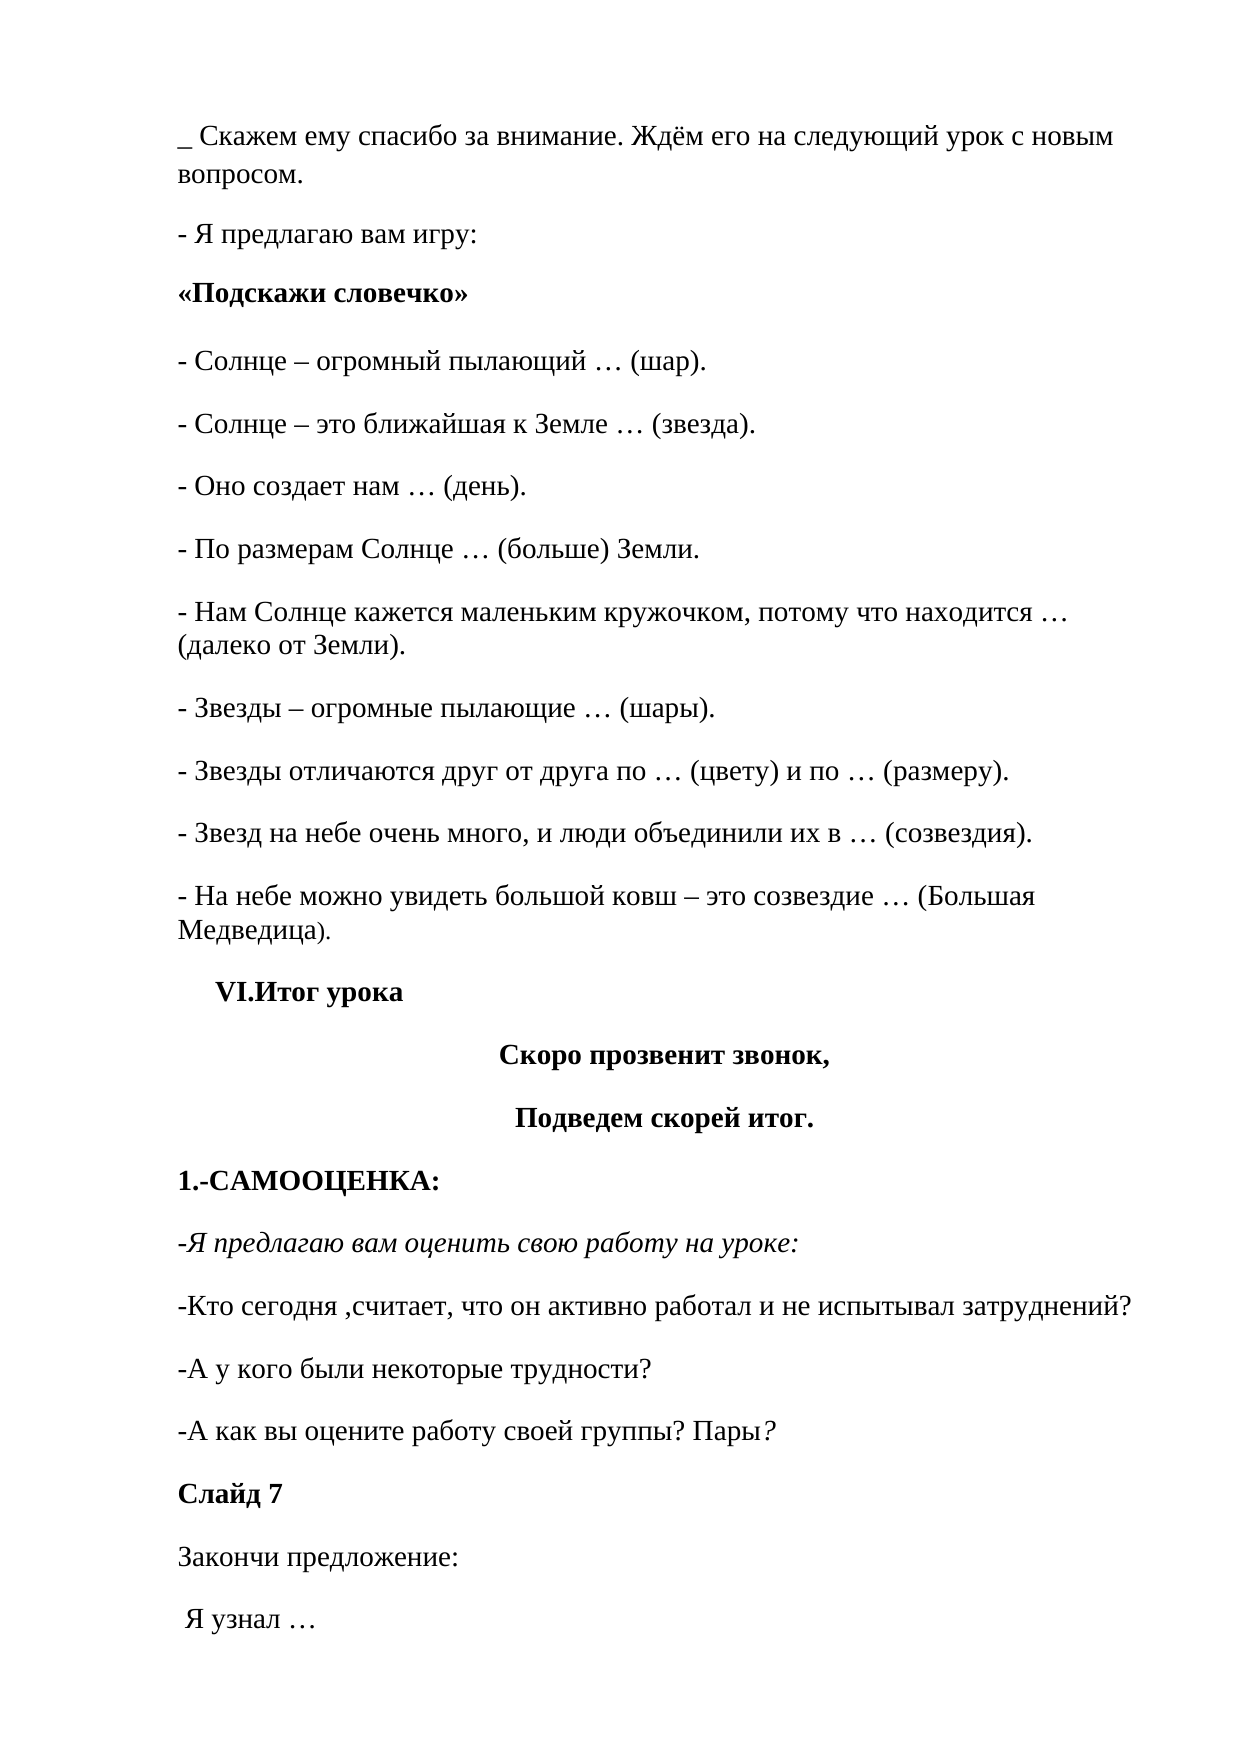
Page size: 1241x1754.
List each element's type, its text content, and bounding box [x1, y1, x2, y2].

text - Я предлагаю вам игру: [177, 216, 1152, 249]
text Слайд 7 [177, 1476, 1152, 1510]
text _ Скажем ему спасибо за внимание. Ждём его на следующий урок с новым вопросом. [177, 118, 1152, 190]
text Подведем скорей итог. [177, 1100, 1152, 1133]
text - Солнце – огромный пылающий … (шар). [177, 343, 1152, 377]
text - На небе можно увидеть большой ковш – это созвездие … (Большая Медведица). [177, 878, 1152, 945]
text - По размерам Солнце … (больше) Земли. [177, 531, 1152, 565]
text - Звезды – огромные пылающие … (шары). [177, 690, 1152, 724]
text Скоро прозвенит звонок, [177, 1037, 1152, 1071]
text 1.-САМООЦЕНКА: [177, 1163, 1152, 1196]
text «Подскажи словечко» [177, 275, 1152, 309]
text -А как вы оцените работу своей группы? Пары? [177, 1413, 1152, 1447]
text - Солнце – это ближайшая к Земле … (звезда). [177, 406, 1152, 439]
text - Оно создает нам … (день). [177, 468, 1152, 502]
text VI.Итог урока [215, 974, 1152, 1008]
text - Звезд на небе очень много, и люди объединили их в … (созвездия). [177, 816, 1152, 849]
text -Я предлагаю вам оценить свою работу на уроке: [177, 1225, 1152, 1259]
text Закончи предложение: [177, 1539, 1152, 1572]
text -Кто сегодня ,считает, что он активно работал и не испытывал затруднений? [177, 1288, 1152, 1322]
text - Звезды отличаются друг от друга по … (цвету) и по … (размеру). [177, 753, 1152, 786]
text Я узнал … [177, 1602, 1152, 1635]
text - Нам Солнце кажется маленьким кружочком, потому что находится … (далеко от Земли). [177, 594, 1152, 661]
text -А у кого были некоторые трудности? [177, 1351, 1152, 1384]
